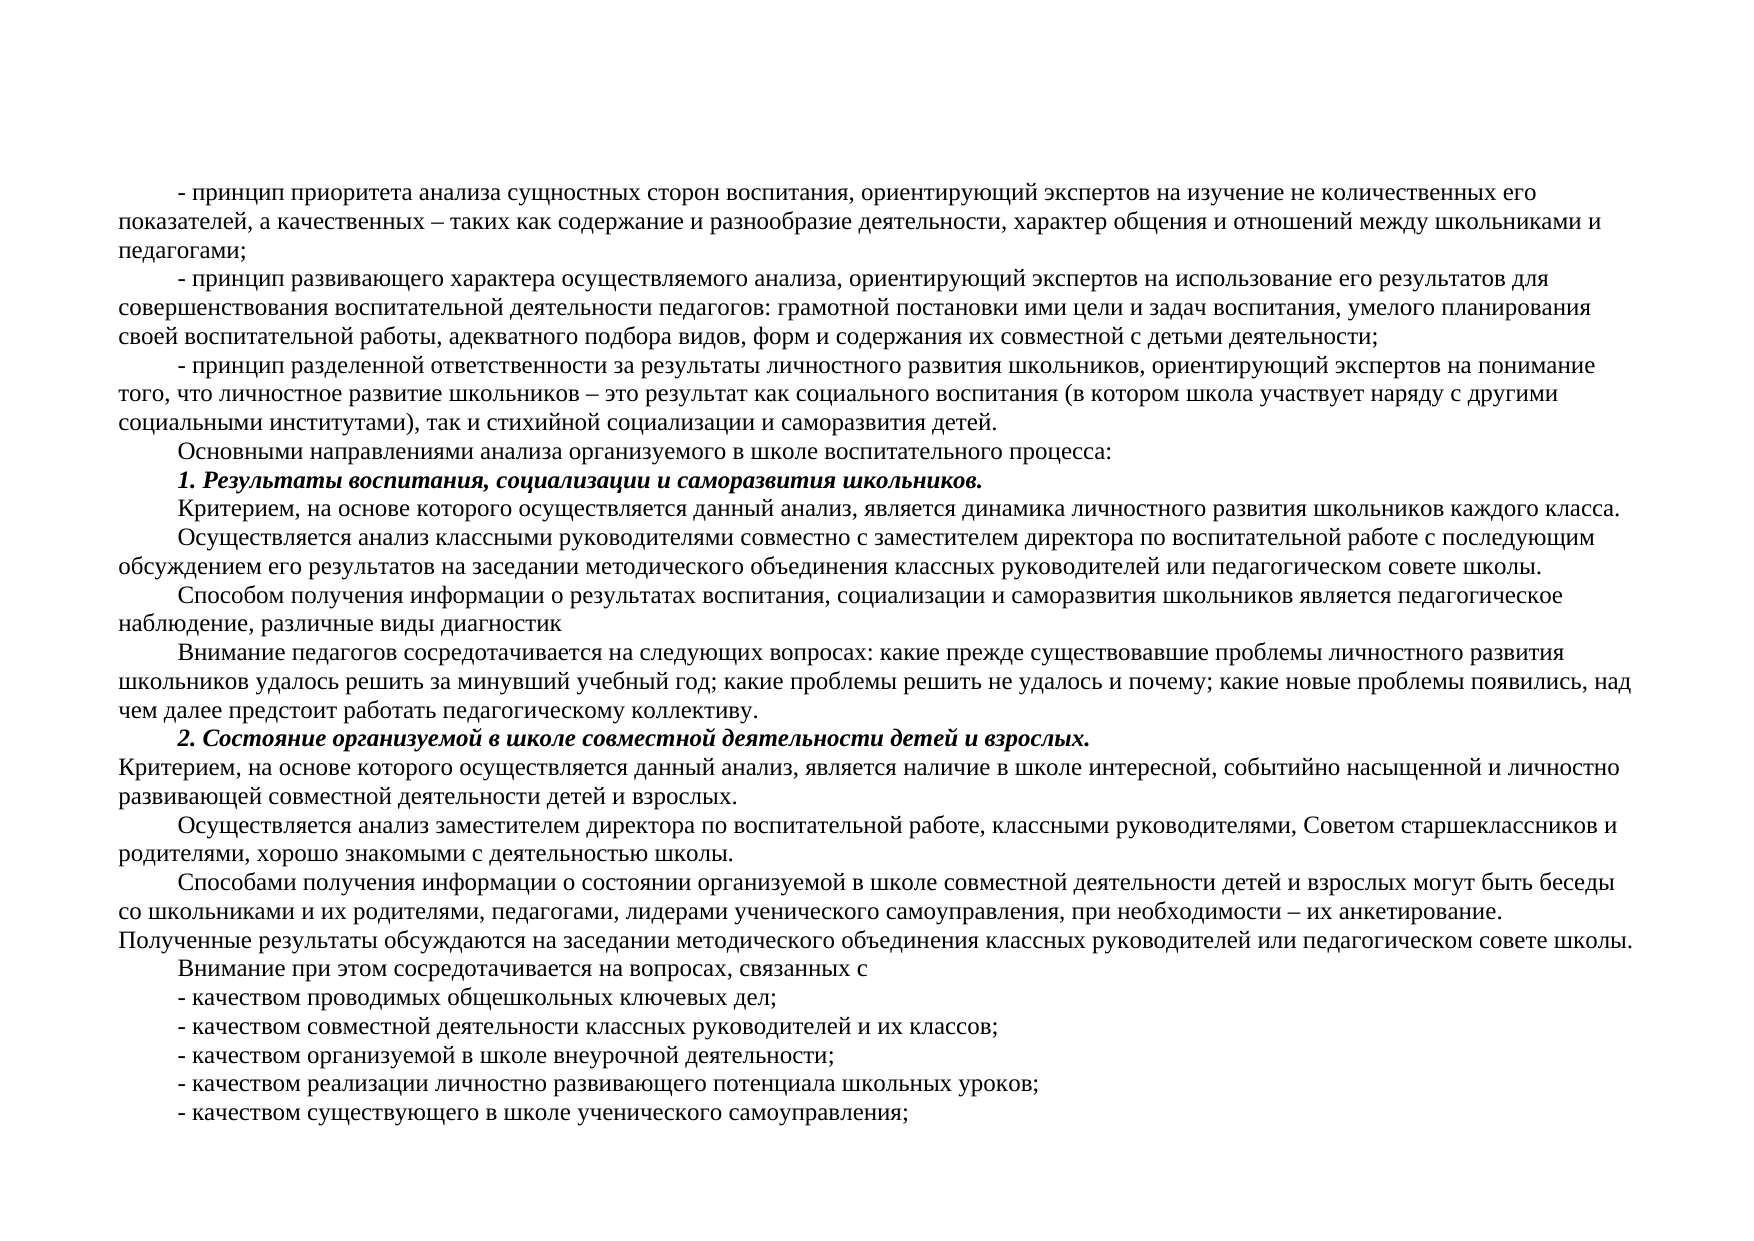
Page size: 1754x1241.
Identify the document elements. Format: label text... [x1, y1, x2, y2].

text 1. Результаты воспитания, социализации и саморазвития школьников. [118, 465, 1636, 493]
text Осуществляется анализ заместителем директора по воспитательной работе, классными руководителями, Советом старшеклассников и родителями, хорошо знакомыми с деятельностью школы. [118, 810, 1636, 867]
text 2. Состояние организуемой в школе совместной деятельности детей и взрослых. [118, 723, 1636, 752]
text Основными направлениями анализа организуемого в школе воспитательного процесса: [118, 436, 1636, 465]
text - принцип развивающего характера осуществляемого анализа, ориентирующий экспертов на использование его результатов для совершенствования воспитательной деятельности педагогов: грамотной постановки ими цели и задач воспитания, умелого планирования своей воспитательной работы, адекватного подбора видов, форм и содержания их совместной с детьми деятельности; [118, 263, 1636, 350]
text - качеством существующего в школе ученического самоуправления; [118, 1097, 1636, 1126]
text Внимание педагогов сосредотачивается на следующих вопросах: какие прежде существовавшие проблемы личностного развития школьников удалось решить за минувший учебный год; какие проблемы решить не удалось и почему; какие новые проблемы появились, над чем далее предстоит работать педагогическому коллективу. [118, 637, 1636, 723]
text - качеством организуемой в школе внеурочной деятельности; [118, 1040, 1636, 1068]
text Внимание при этом сосредотачивается на вопросах, связанных с [118, 953, 1636, 982]
text - качеством реализации личностно развивающего потенциала школьных уроков; [118, 1068, 1636, 1097]
text Осуществляется анализ классными руководителями совместно с заместителем директора по воспитательной работе с последующим обсуждением его результатов на заседании методического объединения классных руководителей или педагогическом совете школы. [118, 522, 1636, 580]
text - принцип разделенной ответственности за результаты личностного развития школьников, ориентирующий экспертов на понимание того, что личностное развитие школьников – это результат как социального воспитания (в котором школа участвует наряду с другими социальными институтами), так и стихийной социализации и саморазвития детей. [118, 350, 1636, 436]
text Критерием, на основе которого осуществляется данный анализ, является динамика личностного развития школьников каждого класса. [118, 493, 1636, 522]
text - принцип приоритета анализа сущностных сторон воспитания, ориентирующий экспертов на изучение не количественных его показателей, а качественных – таких как содержание и разнообразие деятельности, характер общения и отношений между школьниками и педагогами; [118, 177, 1636, 263]
text Способом получения информации о результатах воспитания, социализации и саморазвития школьников является педагогическое наблюдение, различные виды диагностик [118, 580, 1636, 637]
text - качеством совместной деятельности классных руководителей и их классов; [118, 1011, 1636, 1040]
text - качеством проводимых общешкольных ключевых дел; [118, 982, 1636, 1011]
text Способами получения информации о состоянии организуемой в школе совместной деятельности детей и взрослых могут быть беседы со школьниками и их родителями, педагогами, лидерами ученического самоуправления, при необходимости – их анкетирование. Полученные результаты обсуждаются на заседании методического объединения классных руководителей или педагогическом совете школы. [118, 867, 1636, 953]
text Критерием, на основе которого осуществляется данный анализ, является наличие в школе интересной, событийно насыщенной и личностно развивающей совместной деятельности детей и взрослых. [118, 752, 1636, 810]
